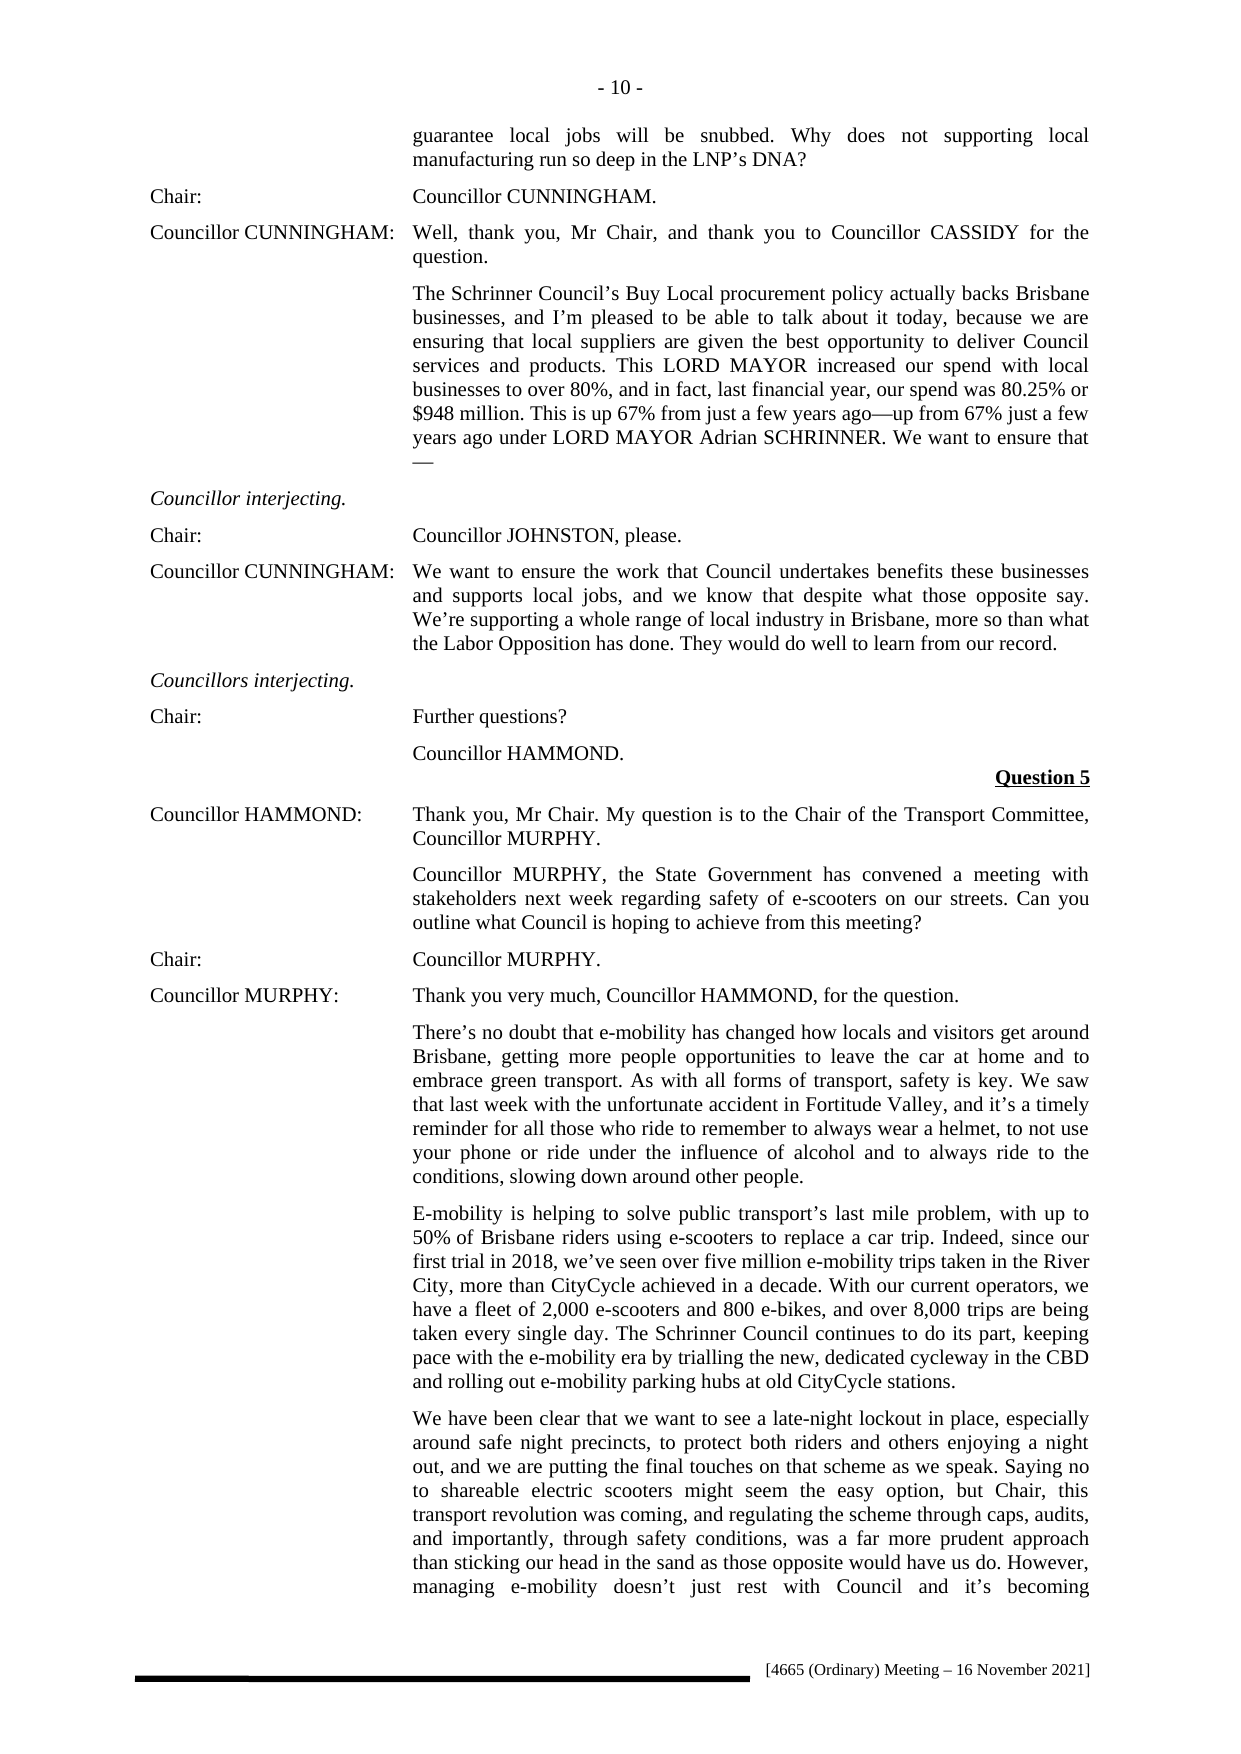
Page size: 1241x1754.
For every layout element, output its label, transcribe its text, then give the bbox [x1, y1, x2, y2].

text Councillor MURPHY: Thank you very much, Councillor HAMMOND, for the question. [150, 983, 1090, 1007]
text Councillor HAMMOND. [412, 741, 1090, 765]
text Chair: Councillor JOHNSTON, please. [150, 522, 1090, 547]
text Councillor CUNNINGHAM: Well, thank you, Mr Chair, and thank you to Councillor CASSIDY for the question. [150, 220, 1090, 268]
text Councillors interjecting. [150, 668, 1090, 692]
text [412, 1406, 1090, 1598]
text Chair: Further questions? [150, 704, 1090, 728]
text Councillor CUNNINGHAM: We want to ensure the work that Council undertakes benefits these businesses and supports local jobs, and we know that despite what those opposite say. We’re supporting a whole range of local industry in Brisbane, more so than what the Labor Opposition has done. They would do well to learn from our record. [150, 559, 1090, 655]
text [412, 123, 1090, 171]
text Chair: Councillor MURPHY. [150, 947, 1090, 971]
text Question 5 [150, 765, 1090, 789]
text Chair: Councillor CUNNINGHAM. [150, 184, 1090, 208]
text The Schrinner Council’s Buy Local procurement policy actually backs Brisbane businesses, and I’m pleased to be able to talk about it today, because we are ensuring that local suppliers are given the best opportunity to deliver Council services and products. This LORD MAYOR increased our spend with local businesses to over 80%, and in fact, last financial year, our spend was 80.25% or $948 million. This is up 67% from just a few years ago—up from 67% just a few years ago under LORD MAYOR Adrian SCHRINNER. We want to ensure that— [412, 281, 1090, 473]
text Councillor HAMMOND: Thank you, Mr Chair. My question is to the Chair of the Transport Committee, Councillor MURPHY. [150, 802, 1090, 850]
text There’s no doubt that e-mobility has changed how locals and visitors get around Brisbane, getting more people opportunities to leave the car at home and to embrace green transport. As with all forms of transport, safety is key. We saw that last week with the unfortunate accident in Fortitude Valley, and it’s a timely reminder for all those who ride to remember to always wear a helmet, to not use your phone or ride under the influence of alcohol and to always ride to the conditions, slowing down around other people. [412, 1020, 1090, 1188]
text E-mobility is helping to solve public transport’s last mile problem, with up to 50% of Brisbane riders using e-scooters to replace a car trip. Indeed, since our first trial in 2018, we’ve seen over five million e-mobility trips taken in the River City, more than CityCycle achieved in a decade. With our current operators, we have a fleet of 2,000 e-scooters and 800 e-bikes, and over 8,000 trips are being taken every single day. The Schrinner Council continues to do its part, keeping pace with the e-mobility era by trialling the new, dedicated cycleway in the CBD and rolling out e-mobility parking hubs at old CityCycle stations. [412, 1201, 1090, 1393]
text Councillor interjecting. [150, 486, 1090, 510]
text Councillor MURPHY, the State Government has convened a meeting with stakeholders next week regarding safety of e-scooters on our streets. Can you outline what Council is hoping to achieve from this meeting? [412, 862, 1090, 934]
